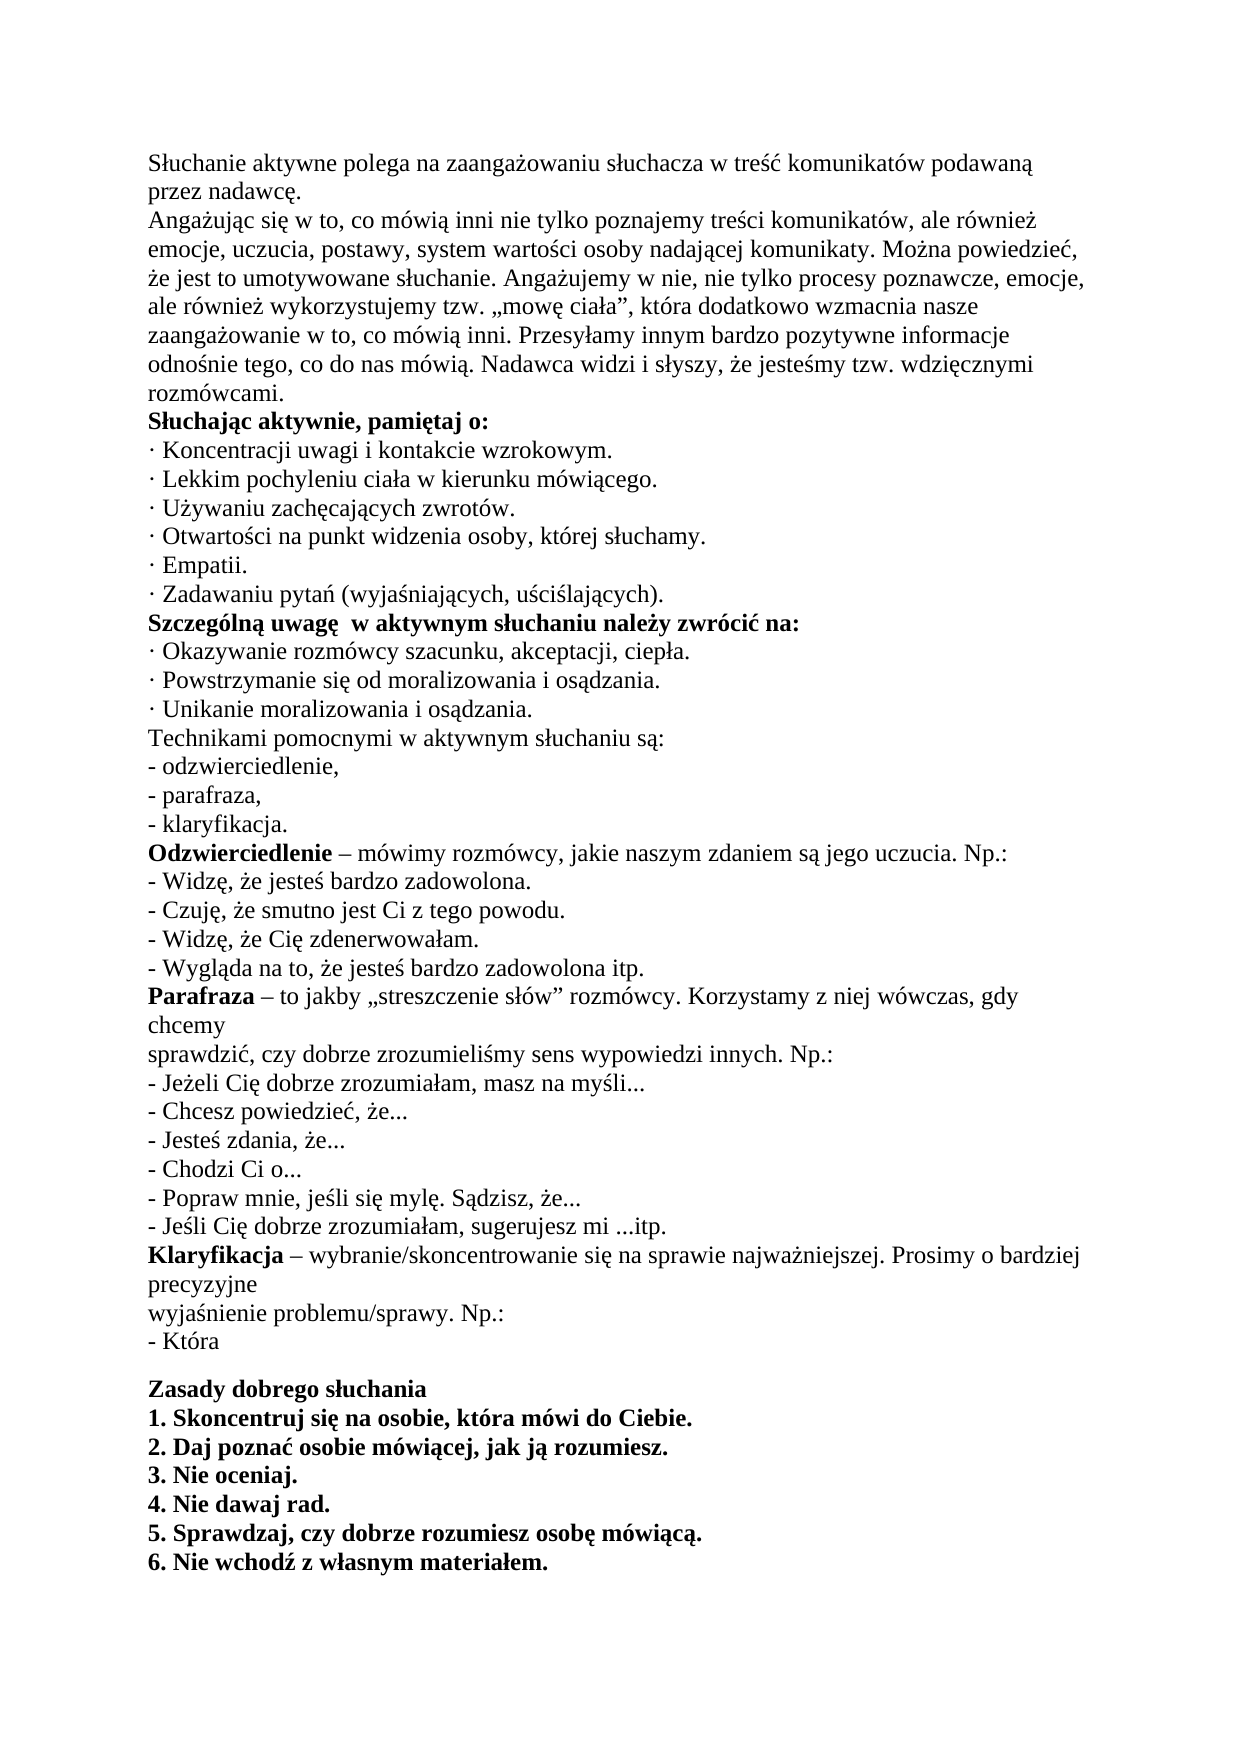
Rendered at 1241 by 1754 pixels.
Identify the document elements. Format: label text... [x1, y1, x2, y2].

text wyjaśnienie problemu/sprawy. Np.: [148, 1298, 1093, 1326]
text Odzwierciedlenie – mówimy rozmówcy, jakie naszym zdaniem są jego uczucia. Np.: [148, 838, 1093, 866]
text 1. Skoncentruj się na osobie, która mówi do Ciebie. [148, 1403, 1093, 1432]
text - Jeśli Cię dobrze zrozumiałam, sugerujesz mi ...itp. [148, 1211, 1093, 1240]
text - Chodzi Ci o... [148, 1154, 1093, 1183]
text · Okazywanie rozmówcy szacunku, akceptacji, ciepła. [148, 636, 1093, 665]
text · Zadawaniu pytań (wyjaśniających, uściślających). [148, 579, 1093, 608]
text - Czuję, że smutno jest Ci z tego powodu. [148, 895, 1093, 924]
text - Widzę, że jesteś bardzo zadowolona. [148, 866, 1093, 895]
text - Która [148, 1326, 1093, 1355]
text Angażując się w to, co mówią inni nie tylko poznajemy treści komunikatów, ale również emocje, uczucia, postawy, system wartości osoby nadającej komunikaty. Można powiedzieć, że jest to umotywowane słuchanie. Angażujemy w nie, nie tylko procesy poznawcze, emocje, ale również wykorzystujemy tzw. „mowę ciała”, która dodatkowo wzmacnia nasze zaangażowanie w to, co mówią inni. Przesyłamy innym bardzo pozytywne informacje odnośnie tego, co do nas mówią. Nadawca widzi i słyszy, że jesteśmy tzw. wdzięcznymi rozmówcami. [148, 205, 1093, 406]
text 2. Daj poznać osobie mówiącej, jak ją rozumiesz. [148, 1432, 1093, 1460]
text 4. Nie dawaj rad. [148, 1489, 1093, 1518]
text Technikami pomocnymi w aktywnym słuchaniu są: [148, 723, 1093, 751]
text 3. Nie oceniaj. [148, 1460, 1093, 1489]
text · Lekkim pochyleniu ciała w kierunku mówiącego. [148, 464, 1093, 493]
text sprawdzić, czy dobrze zrozumieliśmy sens wypowiedzi innych. Np.: [148, 1039, 1093, 1068]
text - Jeżeli Cię dobrze zrozumiałam, masz na myśli... [148, 1068, 1093, 1096]
text - odzwierciedlenie, [148, 751, 1093, 780]
text · Empatii. [148, 550, 1093, 579]
text · Koncentracji uwagi i kontakcie wzrokowym. [148, 435, 1093, 464]
text 6. Nie wchodź z własnym materiałem. [148, 1547, 1093, 1575]
text · Powstrzymanie się od moralizowania i osądzania. [148, 665, 1093, 694]
text - Widzę, że Cię zdenerwowałam. [148, 924, 1093, 953]
text Parafraza – to jakby „streszczenie słów” rozmówcy. Korzystamy z niej wówczas, gdy chcemy [148, 981, 1093, 1039]
text 5. Sprawdzaj, czy dobrze rozumiesz osobę mówiącą. [148, 1518, 1093, 1547]
text - parafraza, [148, 780, 1093, 809]
text - Jesteś zdania, że... [148, 1125, 1093, 1154]
text · Unikanie moralizowania i osądzania. [148, 694, 1093, 723]
text · Używaniu zachęcających zwrotów. [148, 493, 1093, 521]
text Szczególną uwagę w aktywnym słuchaniu należy zwrócić na: [148, 608, 1093, 636]
text - klaryfikacja. [148, 809, 1093, 838]
text - Popraw mnie, jeśli się mylę. Sądzisz, że... [148, 1183, 1093, 1211]
text Klaryfikacja – wybranie/skoncentrowanie się na sprawie najważniejszej. Prosimy o bardziej precyzyjne [148, 1240, 1093, 1298]
text Zasady dobrego słuchania [148, 1374, 1093, 1403]
text · Otwartości na punkt widzenia osoby, której słuchamy. [148, 521, 1093, 550]
text Słuchając aktywnie, pamiętaj o: [148, 406, 1093, 435]
text - Chcesz powiedzieć, że... [148, 1096, 1093, 1125]
text Słuchanie aktywne polega na zaangażowaniu słuchacza w treść komunikatów podawaną przez nadawcę. [148, 148, 1093, 205]
text - Wygląda na to, że jesteś bardzo zadowolona itp. [148, 953, 1093, 981]
